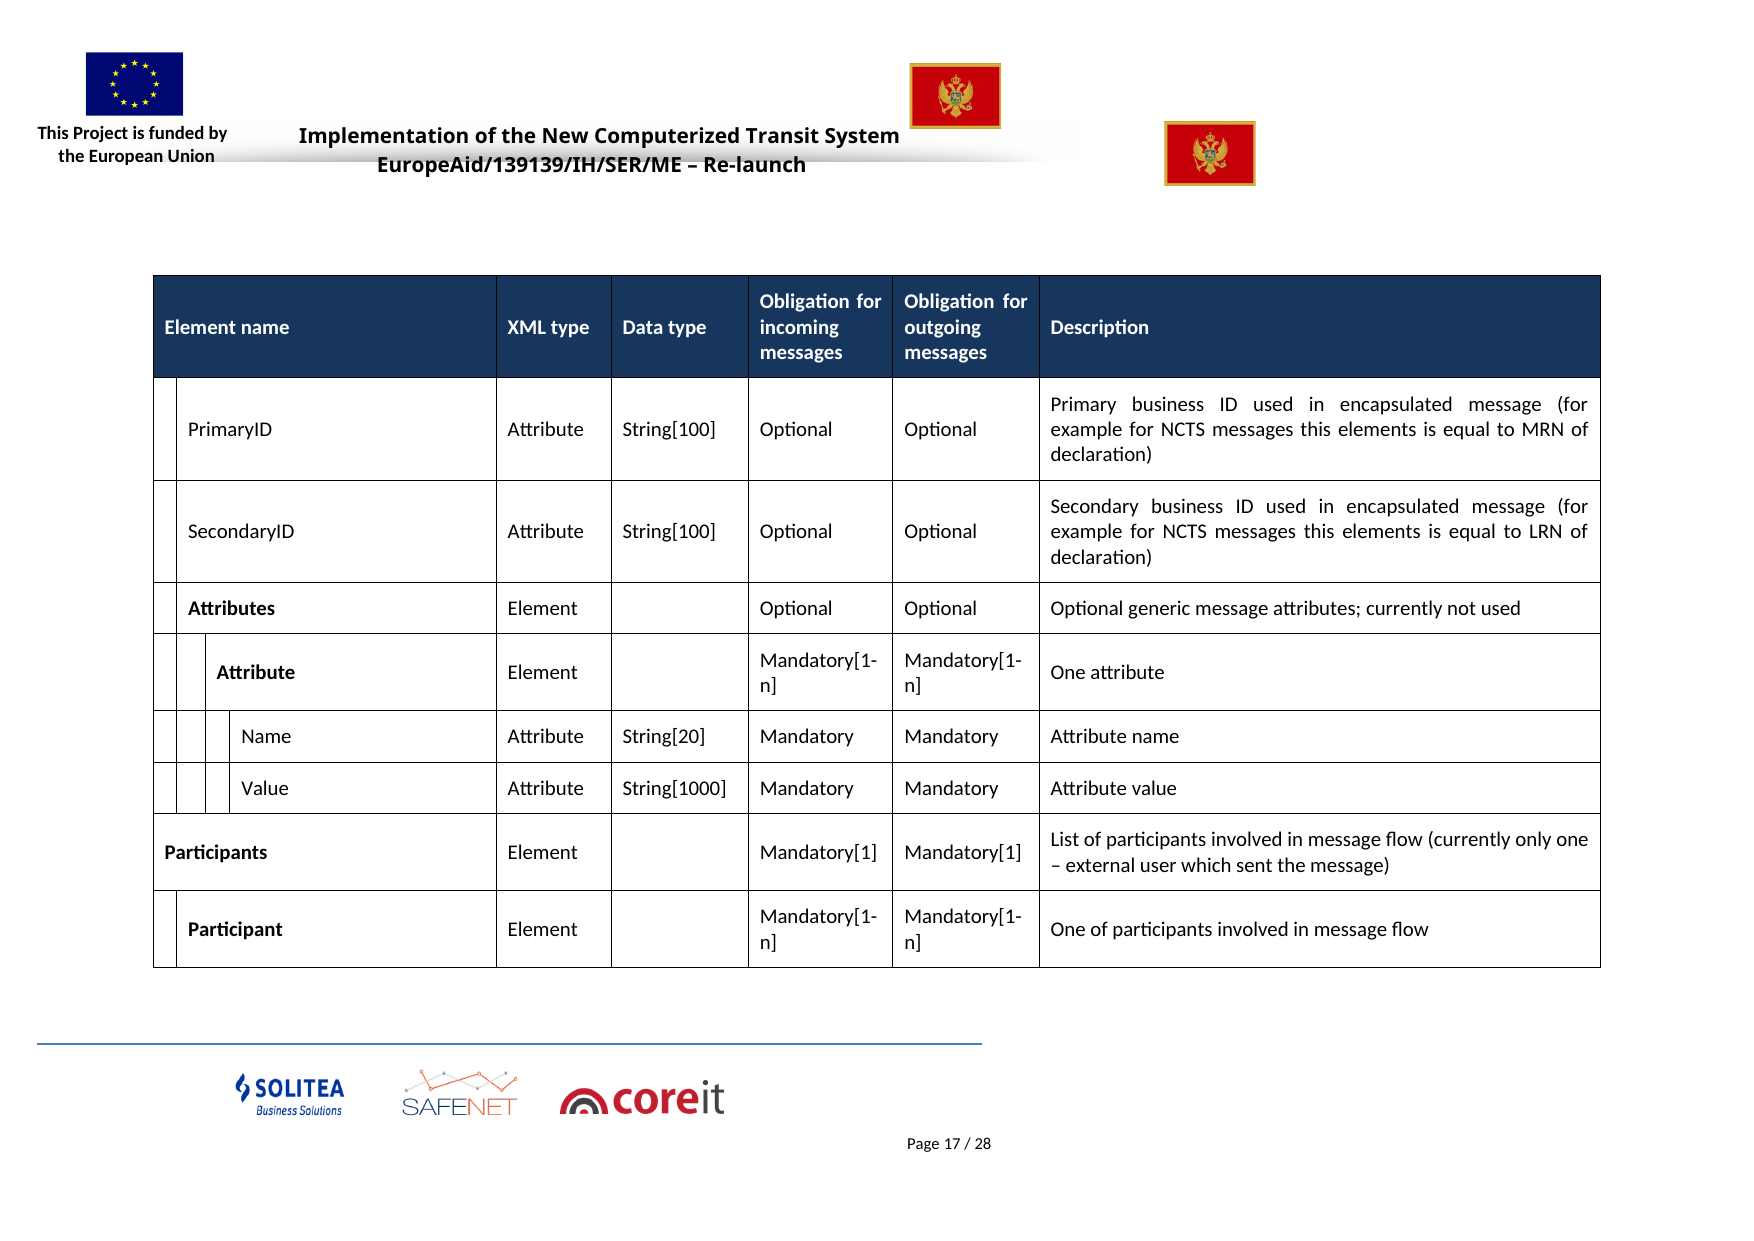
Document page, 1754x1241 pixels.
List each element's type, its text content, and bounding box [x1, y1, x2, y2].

table_cell Mandatory [749, 711, 892, 762]
table_header Obligation for incoming messages [749, 276, 892, 377]
table_cell [206, 763, 229, 813]
table_cell Element [497, 891, 611, 967]
table_cell [177, 634, 205, 710]
table_cell Mandatory[1-n] [893, 891, 1039, 967]
table_cell [612, 814, 748, 890]
table_cell Participants [154, 814, 496, 890]
table_cell Optional [893, 481, 1039, 582]
table_cell [154, 891, 176, 967]
picture [909, 63, 1002, 129]
table_cell String[100] [612, 378, 748, 479]
table_cell SecondaryID [177, 481, 496, 582]
table_cell Optional [749, 378, 892, 479]
picture [402, 1069, 518, 1116]
table_cell Mandatory[1-n] [749, 891, 892, 967]
table_cell Optional [749, 481, 892, 582]
table_header Element name [154, 276, 496, 377]
table_cell List of participants involved in message flow (currently only one – external user which sent the message) [1040, 814, 1600, 890]
table_cell Value [230, 763, 496, 813]
table_cell One of participants involved in message flow [1040, 891, 1600, 967]
picture [1164, 121, 1256, 186]
table_cell [154, 378, 176, 479]
table_cell [154, 634, 176, 710]
table_cell [177, 763, 205, 813]
table_cell Attribute [497, 763, 611, 813]
table_cell Optional [893, 378, 1039, 479]
table_cell Attribute [497, 711, 611, 762]
table_cell Mandatory[1-n] [749, 634, 892, 710]
table_cell [154, 763, 176, 813]
table_cell Element [497, 814, 611, 890]
table_cell Optional [893, 583, 1039, 633]
table_cell [612, 634, 748, 710]
table_cell Mandatory [749, 763, 892, 813]
table_cell [612, 891, 748, 967]
table_cell Attribute [497, 481, 611, 582]
table_cell Attribute [497, 378, 611, 479]
table_cell [154, 583, 176, 633]
table_header Data type [612, 276, 748, 377]
table_cell Mandatory [893, 711, 1039, 762]
table_cell Element [497, 634, 611, 710]
table_header Description [1040, 276, 1600, 377]
table_cell [154, 481, 176, 582]
table_header XML type [497, 276, 611, 377]
table_cell Optional generic message attributes; currently not used [1040, 583, 1600, 633]
table_cell String[100] [612, 481, 748, 582]
table_cell Mandatory[1] [893, 814, 1039, 890]
table_cell [206, 711, 229, 762]
table_cell One attribute [1040, 634, 1600, 710]
table_cell Mandatory[1-n] [893, 634, 1039, 710]
table_cell Optional [749, 583, 892, 633]
picture [234, 1072, 346, 1116]
table_cell Participant [177, 891, 496, 967]
table_cell Mandatory [893, 763, 1039, 813]
table_cell [154, 711, 176, 762]
table_cell Attribute [206, 634, 496, 710]
table_header Obligation for outgoing messages [893, 276, 1039, 377]
table_cell String[20] [612, 711, 748, 762]
table_cell Secondary business ID used in encapsulated message (for example for NCTS messages this elements is equal to LRN of declaration) [1040, 481, 1600, 582]
table_cell PrimaryID [177, 378, 496, 479]
table_cell Attribute value [1040, 763, 1600, 813]
table_cell [177, 711, 205, 762]
table_cell Name [230, 711, 496, 762]
picture [85, 52, 184, 116]
table_cell Primary business ID used in encapsulated message (for example for NCTS messages this elements is equal to MRN of declaration) [1040, 378, 1600, 479]
table_cell Attribute name [1040, 711, 1600, 762]
picture [560, 1080, 725, 1116]
table_cell Element [497, 583, 611, 633]
table_cell String[1000] [612, 763, 748, 813]
table_cell Attributes [177, 583, 496, 633]
table_cell [612, 583, 748, 633]
table_cell Mandatory[1] [749, 814, 892, 890]
